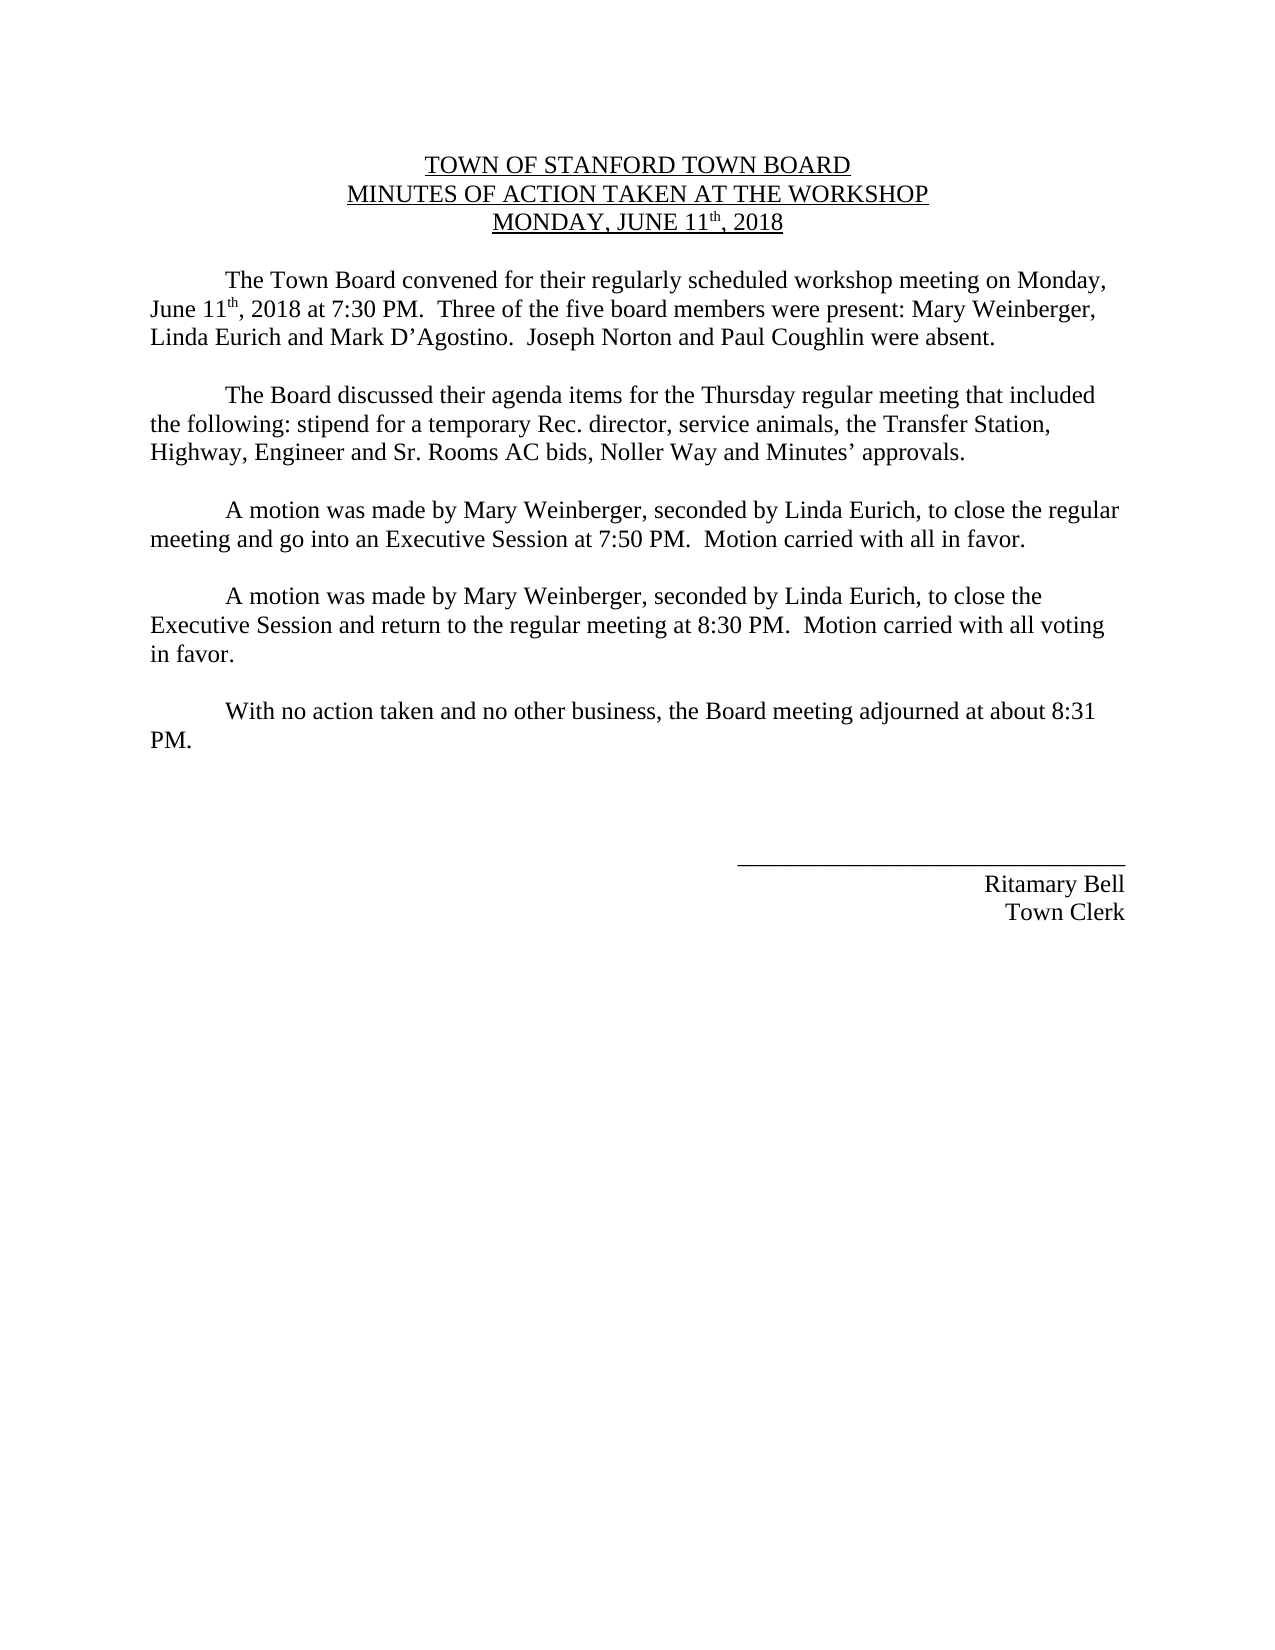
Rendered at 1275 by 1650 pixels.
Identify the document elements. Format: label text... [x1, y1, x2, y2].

text The Town Board convened for their regularly scheduled workshop meeting on Monday, June 11th, 2018 at 7:30 PM. Three of the five board members were present: Mary Weinberger, Linda Eurich and Mark D’Agostino. Joseph Norton and Paul Coughlin were absent. [150, 265, 1125, 351]
text MINUTES OF ACTION TAKEN AT THE WORKSHOP [150, 179, 1125, 207]
text A motion was made by Mary Weinberger, seconded by Linda Eurich, to close the Executive Session and return to the regular meeting at 8:30 PM. Motion carried with all voting in favor. [150, 581, 1125, 667]
text With no action taken and no other business, the Board meeting adjourned at about 8:31 PM. [150, 696, 1125, 754]
text TOWN OF STANFORD TOWN BOARD [150, 150, 1125, 179]
text Ritamary Bell [150, 869, 1125, 897]
text The Board discussed their agenda items for the Thursday regular meeting that included the following: stipend for a temporary Rec. director, service animals, the Transfer Station, Highway, Engineer and Sr. Rooms AC bids, Noller Way and Minutes’ approvals. [150, 380, 1125, 466]
text MONDAY, JUNE 11th, 2018 [150, 207, 1125, 236]
text A motion was made by Mary Weinberger, seconded by Linda Eurich, to close the regular meeting and go into an Executive Session at 7:50 PM. Motion carried with all in favor. [150, 495, 1125, 552]
text _______________________________ [150, 840, 1125, 869]
text Town Clerk [150, 897, 1125, 926]
